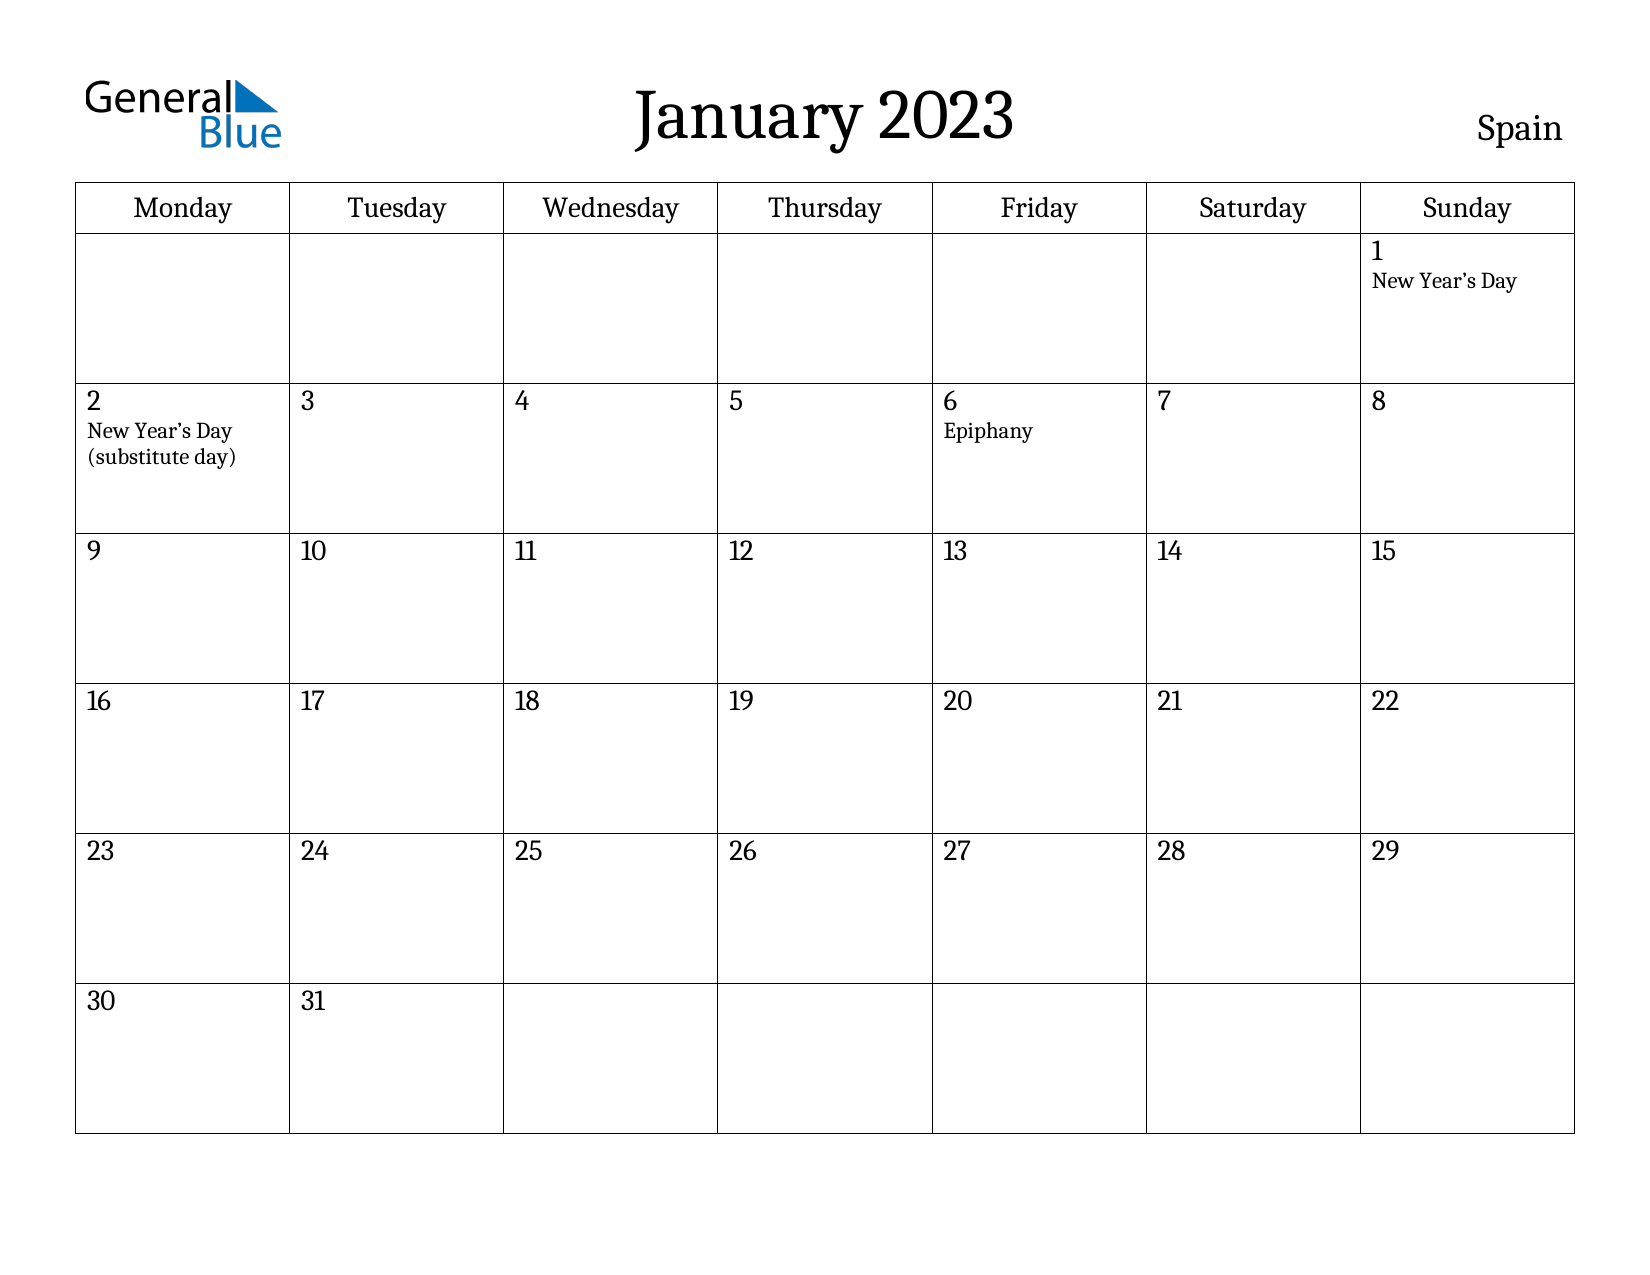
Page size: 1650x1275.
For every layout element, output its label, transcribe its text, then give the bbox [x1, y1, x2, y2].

table_cell [1147, 567, 1360, 683]
table_cell 17 [290, 684, 503, 717]
table_cell [1147, 984, 1360, 1017]
table_cell [718, 717, 932, 833]
table_cell [933, 1018, 1146, 1133]
table_cell 31 [290, 984, 503, 1017]
table_cell [1147, 417, 1360, 533]
table_cell [718, 567, 932, 683]
table_cell [1147, 868, 1360, 983]
table_cell 27 [933, 834, 1146, 867]
table_cell [933, 567, 1146, 683]
table_cell 13 [933, 534, 1146, 567]
table_cell 9 [76, 534, 289, 567]
table_cell 4 [504, 384, 717, 417]
table_cell [504, 1018, 717, 1133]
table_cell [1147, 234, 1360, 267]
table_cell [76, 868, 289, 983]
table_cell [504, 234, 717, 267]
table_cell [933, 717, 1146, 833]
table_cell [290, 267, 503, 383]
table_cell 15 [1361, 534, 1574, 567]
table_header Spain [1146, 75, 1574, 182]
table_cell [290, 567, 503, 683]
table_cell Thursday [718, 183, 932, 233]
table_cell 20 [933, 684, 1146, 717]
table_cell [504, 984, 717, 1017]
table_cell [718, 984, 932, 1017]
table_cell 19 [718, 684, 932, 717]
table_cell 12 [718, 534, 932, 567]
table_cell [76, 267, 289, 383]
table_cell Wednesday [504, 183, 717, 233]
table_cell [718, 267, 932, 383]
table_cell 16 [76, 684, 289, 717]
table_cell [76, 234, 289, 267]
table_cell [1361, 868, 1574, 983]
table_cell Sunday [1361, 183, 1574, 233]
table_cell 2 [76, 384, 289, 417]
table_cell 22 [1361, 684, 1574, 717]
table_header January 2023 [504, 75, 1146, 182]
table_cell 11 [504, 534, 717, 567]
table_cell 5 [718, 384, 932, 417]
table_cell New Year’s Day (substitute day) [76, 417, 289, 533]
table_cell 30 [76, 984, 289, 1017]
table_cell 23 [76, 834, 289, 867]
table_cell 10 [290, 534, 503, 567]
table_cell Friday [933, 183, 1146, 233]
table_cell [718, 234, 932, 267]
table_cell 26 [718, 834, 932, 867]
table_cell [1147, 267, 1360, 383]
table_cell [1361, 1018, 1574, 1133]
table_cell 21 [1147, 684, 1360, 717]
table_cell [76, 717, 289, 833]
table_cell [718, 868, 932, 983]
table_cell [504, 417, 717, 533]
table_cell 3 [290, 384, 503, 417]
table_cell [933, 234, 1146, 267]
table_cell Monday [76, 183, 289, 233]
table_cell New Year’s Day [1361, 267, 1574, 383]
table_cell [1147, 717, 1360, 833]
table_cell [504, 267, 717, 383]
table_cell 1 [1361, 234, 1574, 267]
table_cell [504, 717, 717, 833]
table_cell 24 [290, 834, 503, 867]
table_cell 6 [933, 384, 1146, 417]
table_cell [933, 868, 1146, 983]
table_cell [1361, 567, 1574, 683]
table_cell Epiphany [933, 417, 1146, 533]
table_cell [933, 267, 1146, 383]
table_cell 8 [1361, 384, 1574, 417]
table_cell 25 [504, 834, 717, 867]
table_cell 18 [504, 684, 717, 717]
table_cell 7 [1147, 384, 1360, 417]
table_header [76, 75, 503, 182]
table_cell [504, 868, 717, 983]
table_cell [290, 234, 503, 267]
table_cell [290, 868, 503, 983]
table_cell 14 [1147, 534, 1360, 567]
table_cell [76, 1018, 289, 1133]
table_cell [76, 567, 289, 683]
table_cell [1147, 1018, 1360, 1133]
table_cell [1361, 417, 1574, 533]
table_cell Tuesday [290, 183, 503, 233]
table_cell 28 [1147, 834, 1360, 867]
table_cell [1361, 717, 1574, 833]
table_cell [290, 717, 503, 833]
table_cell [504, 567, 717, 683]
table_cell [290, 1018, 503, 1133]
table_cell [290, 417, 503, 533]
table_cell Saturday [1147, 183, 1360, 233]
table_cell [933, 984, 1146, 1017]
table_cell [718, 1018, 932, 1133]
table_cell [1361, 984, 1574, 1017]
table_cell [718, 417, 932, 533]
table_cell 29 [1361, 834, 1574, 867]
picture [86, 80, 281, 148]
